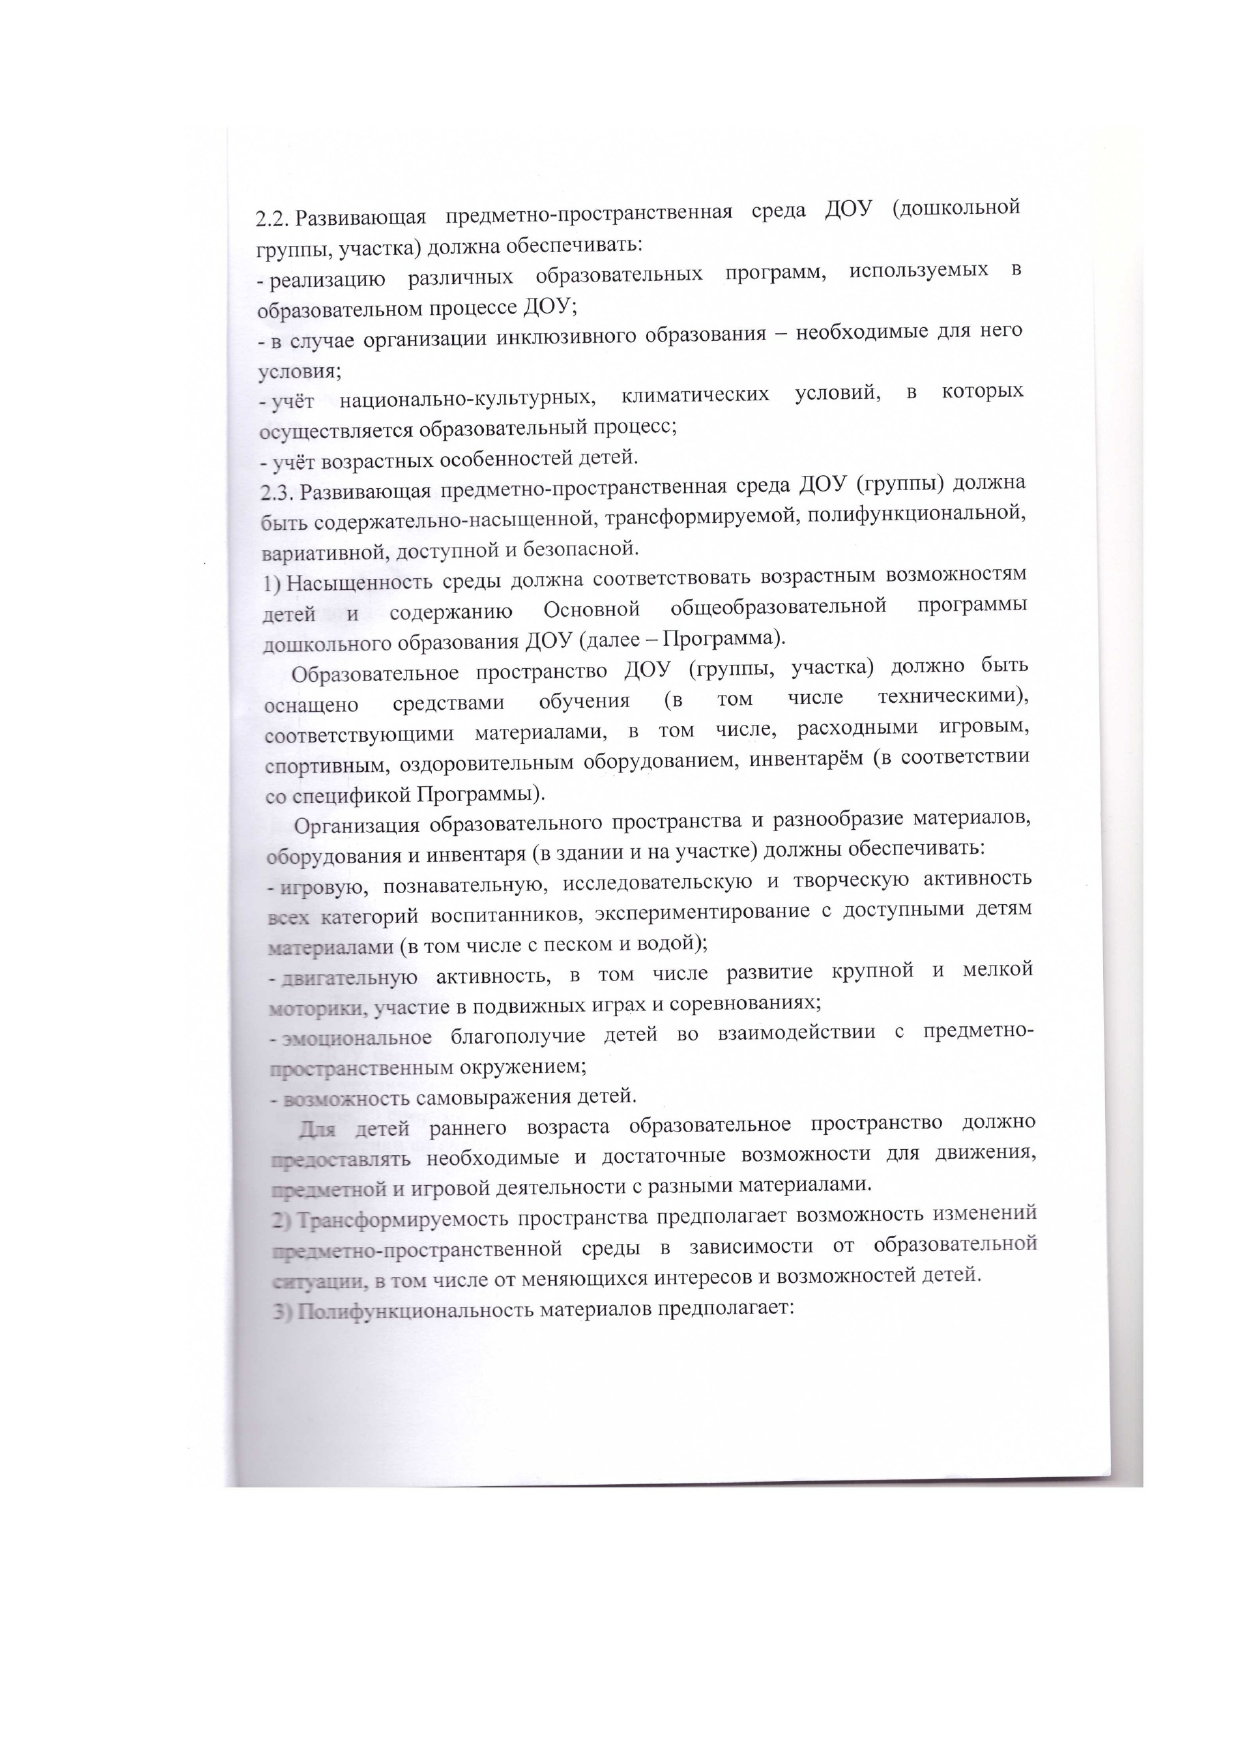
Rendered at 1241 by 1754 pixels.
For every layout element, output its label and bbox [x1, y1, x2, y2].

picture [177, 118, 1152, 1496]
